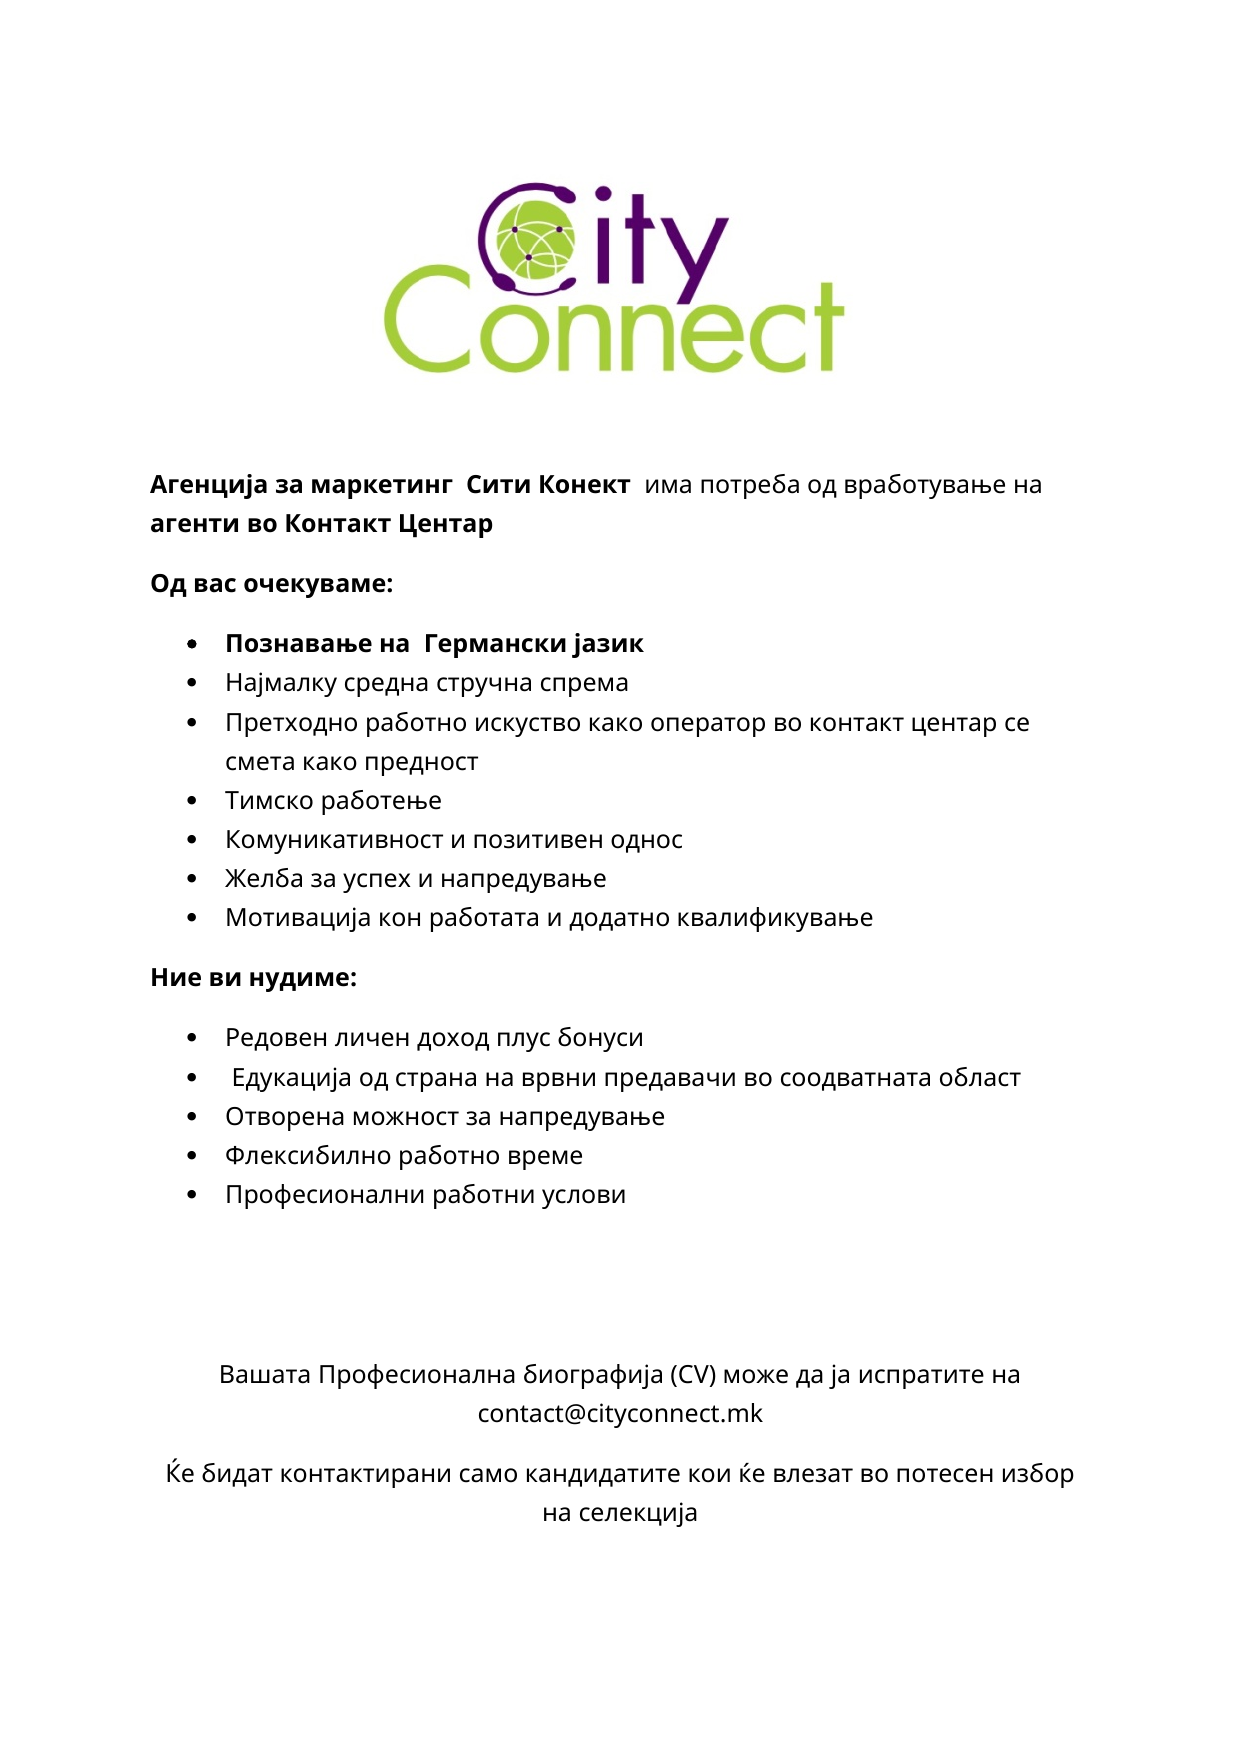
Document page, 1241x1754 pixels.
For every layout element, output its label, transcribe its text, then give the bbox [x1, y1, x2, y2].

list Отворена можност за напредување [187, 1098, 1090, 1132]
text Агенција за маркетинг Сити Конект има потреба од вработување на агенти во Контакт Центар [150, 467, 1090, 540]
list Претходно работно искуство како оператор во контакт центар се смета како предност [187, 704, 1090, 777]
list Професионални работни услови [187, 1177, 1090, 1211]
text Ќе бидат контактирани само кандидатите кои ќе влезат во потесен избор на селекција [150, 1456, 1090, 1529]
list Мотивација кон работата и додатно квалификување [187, 900, 1090, 934]
text Ние ви нудиме: [150, 960, 1090, 994]
list Флексибилно работно време [187, 1137, 1090, 1172]
list Тимско работење [187, 782, 1090, 817]
text Вашата Професионална биографија (CV) може да ја испратите на contact@cityconnect.mk [150, 1357, 1090, 1430]
list Желба за успех и напредување [187, 861, 1090, 895]
list Едукација од страна на врвни предавачи во соодватната област [187, 1059, 1090, 1093]
list Редовен личен доход плус бонуси [187, 1020, 1090, 1054]
text Од вас очекуваме: [150, 566, 1090, 600]
list Познавање на Германски јазик [187, 626, 1090, 660]
list Комуникативност и позитивен однос [187, 822, 1090, 856]
list Најмалку средна стручна спрема [187, 665, 1090, 699]
picture [342, 150, 898, 385]
